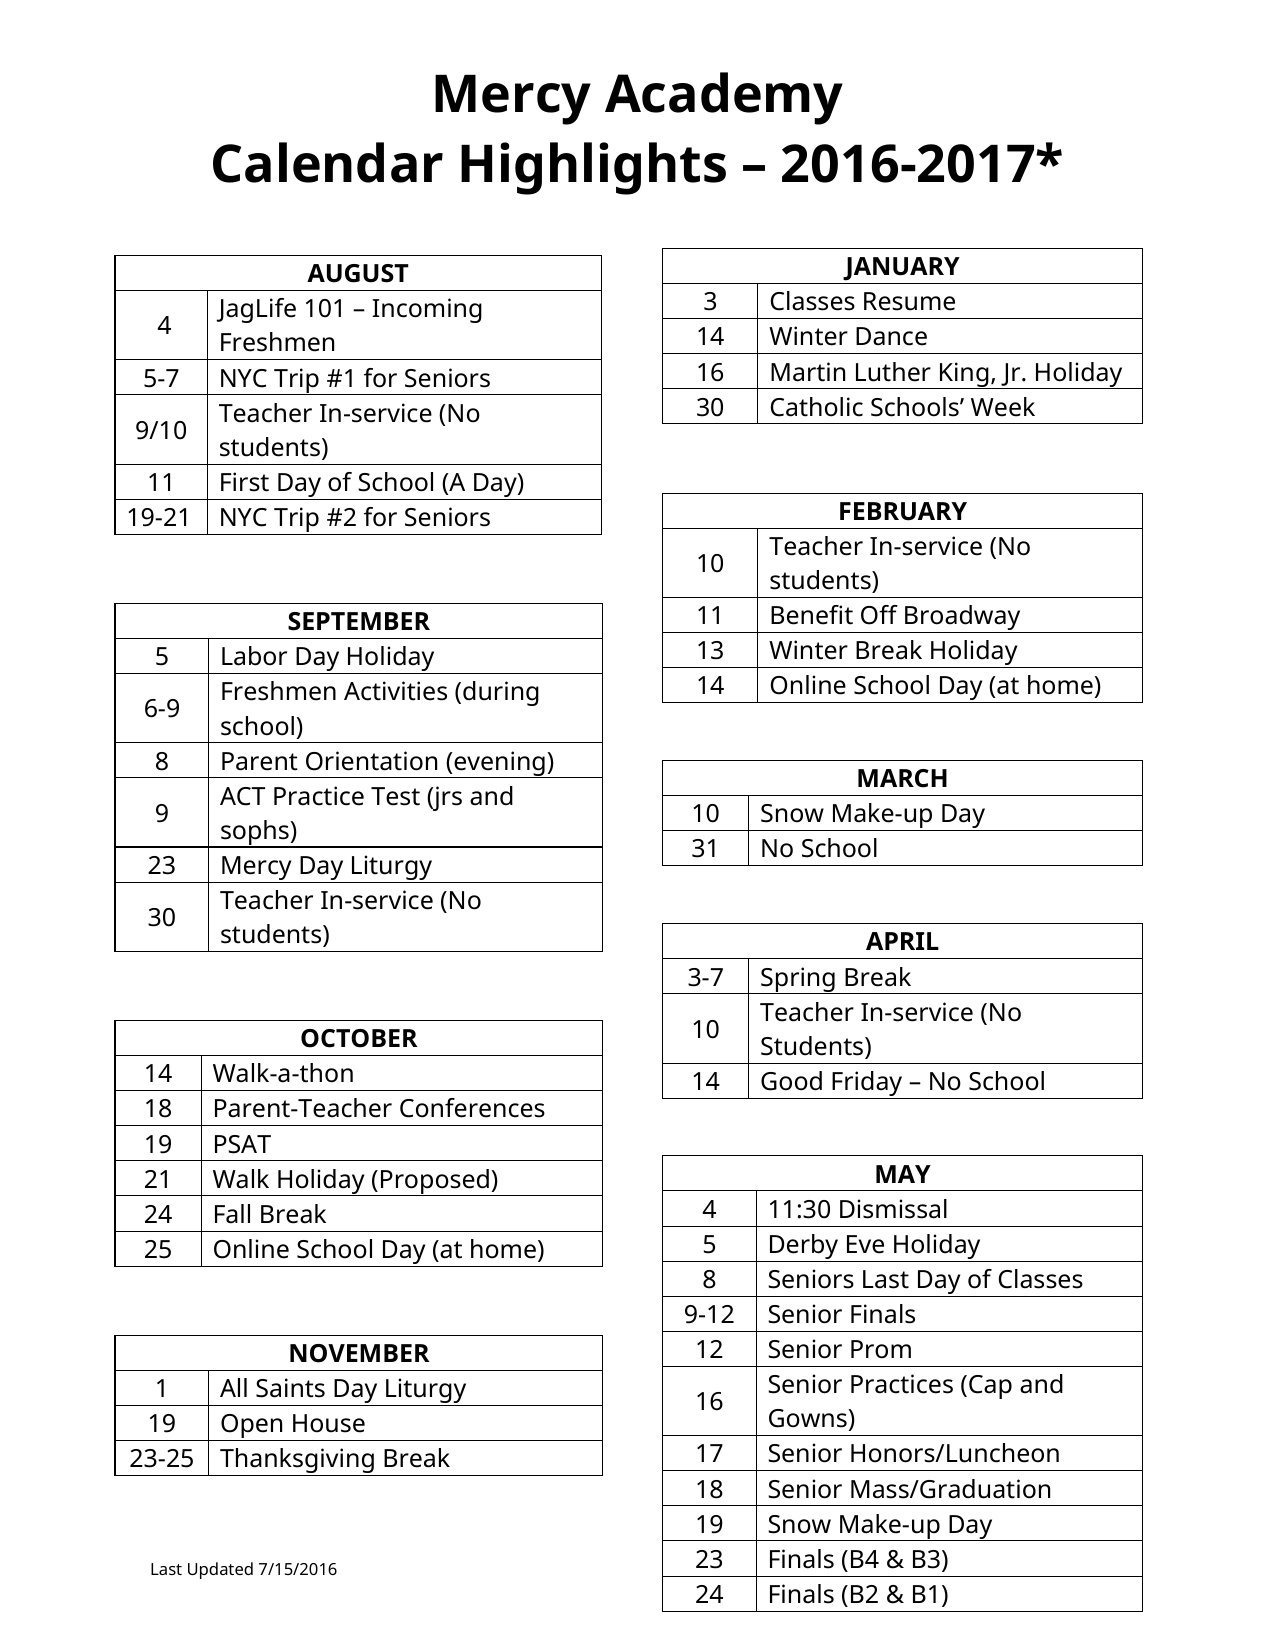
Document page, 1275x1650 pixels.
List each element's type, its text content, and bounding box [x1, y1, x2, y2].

table_cell 5-7 [116, 360, 207, 394]
table_cell Teacher In-service (No students) [209, 883, 602, 951]
text Calendar Highlights – 2016-2017* [150, 127, 1125, 198]
table_cell ACT Practice Test (jrs and sophs) [209, 778, 602, 846]
table_cell 9 [116, 778, 208, 846]
table_cell 19 [116, 1406, 208, 1440]
table_cell 6-9 [116, 674, 208, 742]
table_cell PSAT [202, 1126, 602, 1160]
table_cell Parent Orientation (evening) [209, 743, 602, 777]
table_cell 23 [116, 848, 208, 882]
table_header NOVEMBER [116, 1336, 602, 1370]
table_cell 19 [116, 1126, 201, 1160]
table_cell 19-21 [116, 500, 207, 534]
text Mercy Academy [150, 56, 1125, 127]
table_header AUGUST [116, 256, 601, 290]
table_cell Labor Day Holiday [209, 639, 602, 673]
table_cell NYC Trip #1 for Seniors [208, 360, 601, 394]
table_cell 8 [116, 743, 208, 777]
table_header SEPTEMBER [116, 604, 602, 638]
table_cell Walk-a-thon [202, 1056, 602, 1090]
table_cell 14 [116, 1056, 201, 1090]
table_cell 9/10 [116, 395, 207, 463]
table_cell NYC Trip #2 for Seniors [208, 500, 601, 534]
table_cell Online School Day (at home) [202, 1232, 602, 1266]
table_cell 30 [116, 883, 208, 951]
table_cell 18 [116, 1091, 201, 1125]
table_cell Fall Break [202, 1196, 602, 1231]
table_cell Mercy Day Liturgy [209, 848, 602, 882]
table_cell 4 [116, 291, 207, 359]
table_cell 24 [116, 1196, 201, 1231]
table_cell 1 [116, 1371, 208, 1405]
table_cell Freshmen Activities (during school) [209, 674, 602, 742]
table_cell 23-25 [116, 1441, 208, 1475]
table_cell Walk Holiday (Proposed) [202, 1161, 602, 1195]
table_cell Teacher In-service (No students) [208, 395, 601, 463]
table_cell First Day of School (A Day) [208, 465, 601, 498]
table_cell All Saints Day Liturgy [209, 1371, 602, 1405]
table_cell 11 [116, 465, 207, 498]
table_cell JagLife 101 – Incoming Freshmen [208, 291, 601, 359]
table_cell 21 [116, 1161, 201, 1195]
table_cell Open House [209, 1406, 602, 1440]
table_cell Parent-Teacher Conferences [202, 1091, 602, 1125]
table_cell 25 [116, 1232, 201, 1266]
table_header OCTOBER [116, 1021, 602, 1055]
table_cell Thanksgiving Break [209, 1441, 602, 1475]
table_cell 5 [116, 639, 208, 673]
